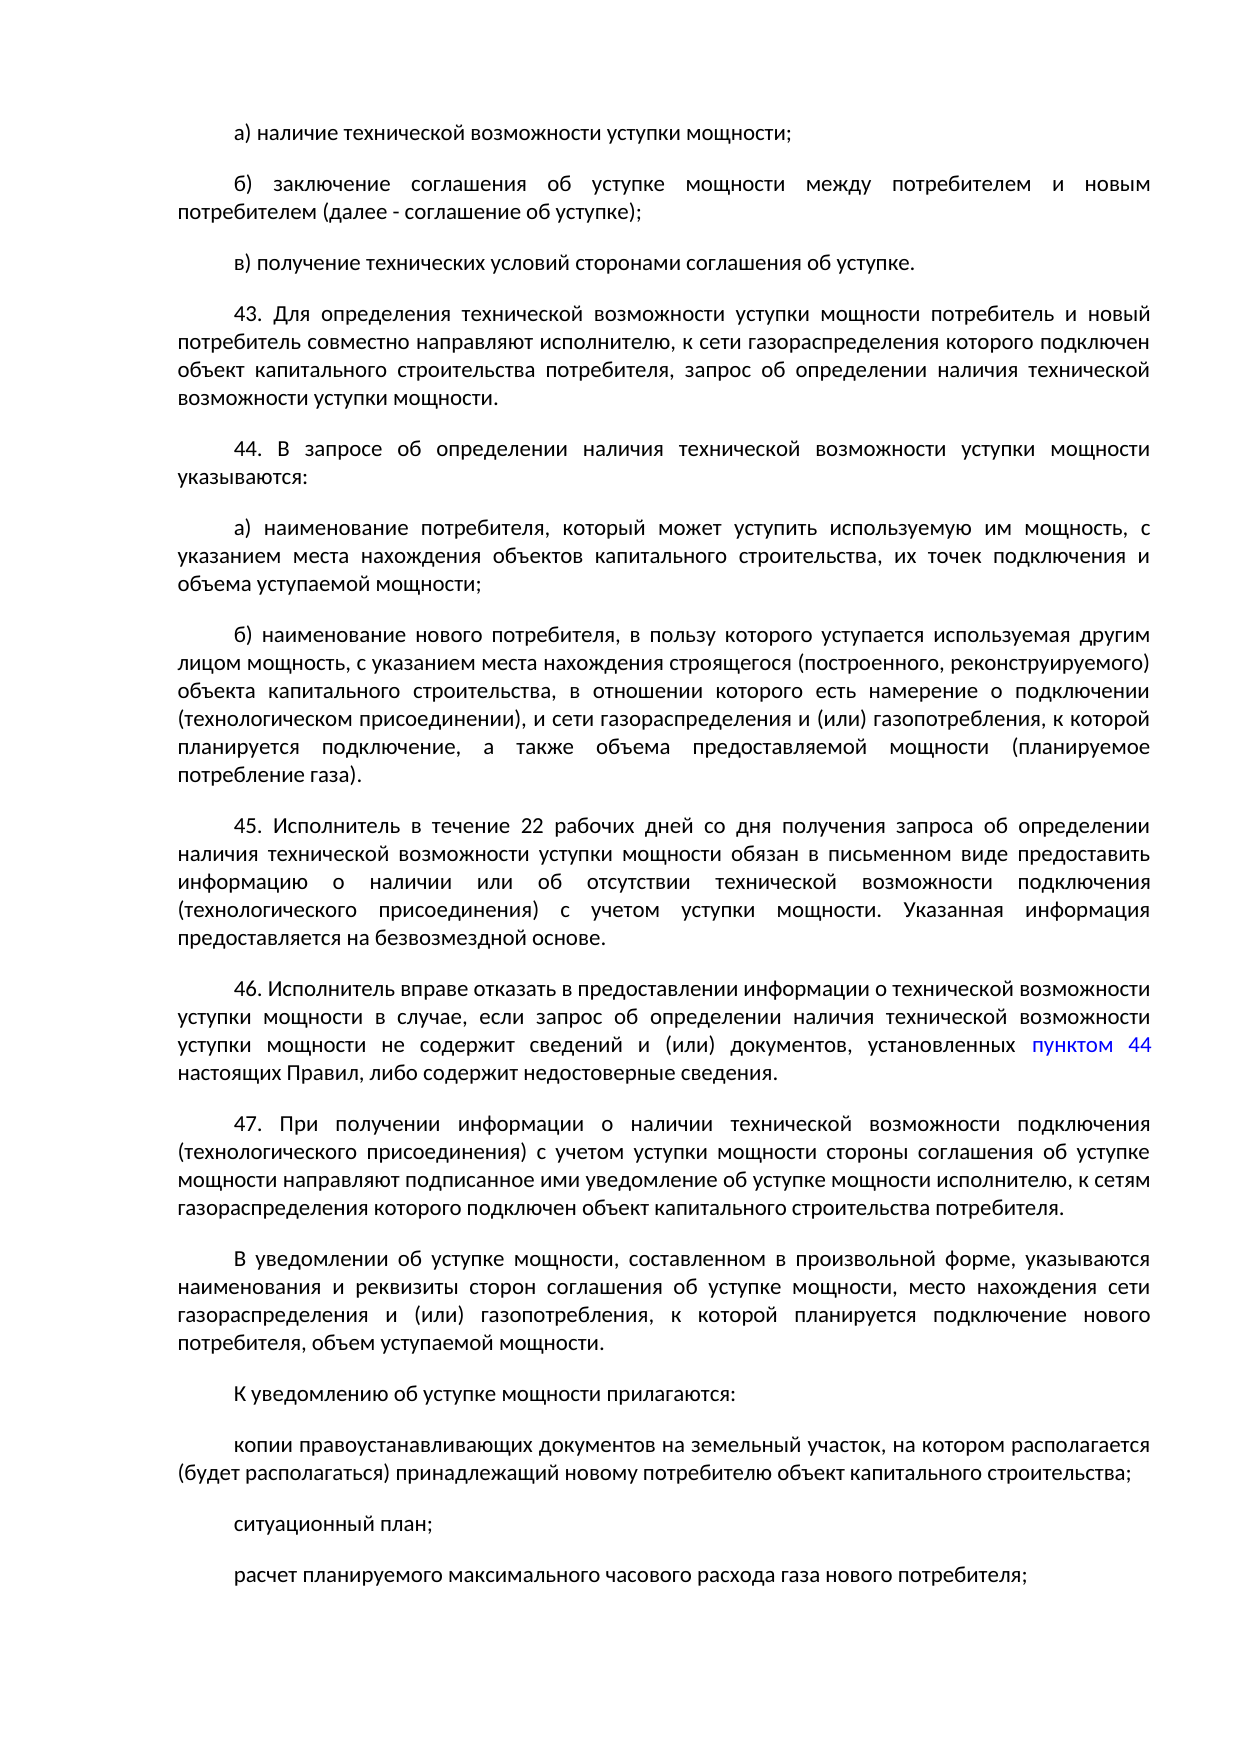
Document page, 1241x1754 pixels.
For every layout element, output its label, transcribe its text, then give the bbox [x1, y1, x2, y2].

text 43. Для определения технической возможности уступки мощности потребитель и новый потребитель совместно направляют исполнителю, к сети газораспределения которого подключен объект капитального строительства потребителя, запрос об определении наличия технической возможности уступки мощности. [177, 299, 1152, 411]
text а) наличие технической возможности уступки мощности; [177, 118, 1152, 146]
text б) заключение соглашения об уступке мощности между потребителем и новым потребителем (далее - соглашение об уступке); [177, 169, 1152, 225]
text а) наименование потребителя, который может уступить используемую им мощность, с указанием места нахождения объектов капитального строительства, их точек подключения и объема уступаемой мощности; [177, 513, 1152, 597]
text копии правоустанавливающих документов на земельный участок, на котором располагается (будет располагаться) принадлежащий новому потребителю объект капитального строительства; [177, 1430, 1152, 1486]
text К уведомлению об уступке мощности прилагаются: [177, 1379, 1152, 1407]
text б) наименование нового потребителя, в пользу которого уступается используемая другим лицом мощность, с указанием места нахождения строящегося (построенного, реконструируемого) объекта капитального строительства, в отношении которого есть намерение о подключении (технологическом присоединении), и сети газораспределения и (или) газопотребления, к которой планируется подключение, а также объема предоставляемой мощности (планируемое потребление газа). [177, 620, 1152, 788]
text ситуационный план; [177, 1509, 1152, 1537]
text 44. В запросе об определении наличия технической возможности уступки мощности указываются: [177, 434, 1152, 490]
text 46. Исполнитель вправе отказать в предоставлении информации о технической возможности уступки мощности в случае, если запрос об определении наличия технической возможности уступки мощности не содержит сведений и (или) документов, установленных пунктом 44 настоящих Правил, либо содержит недостоверные сведения. [177, 974, 1152, 1086]
text 45. Исполнитель в течение 22 рабочих дней со дня получения запроса об определении наличия технической возможности уступки мощности обязан в письменном виде предоставить информацию о наличии или об отсутствии технической возможности подключения (технологического присоединения) с учетом уступки мощности. Указанная информация предоставляется на безвозмездной основе. [177, 811, 1152, 951]
text расчет планируемого максимального часового расхода газа нового потребителя; [177, 1560, 1152, 1588]
text 47. При получении информации о наличии технической возможности подключения (технологического присоединения) с учетом уступки мощности стороны соглашения об уступке мощности направляют подписанное ими уведомление об уступке мощности исполнителю, к сетям газораспределения которого подключен объект капитального строительства потребителя. [177, 1109, 1152, 1221]
text в) получение технических условий сторонами соглашения об уступке. [177, 248, 1152, 276]
text В уведомлении об уступке мощности, составленном в произвольной форме, указываются наименования и реквизиты сторон соглашения об уступке мощности, место нахождения сети газораспределения и (или) газопотребления, к которой планируется подключение нового потребителя, объем уступаемой мощности. [177, 1244, 1152, 1356]
